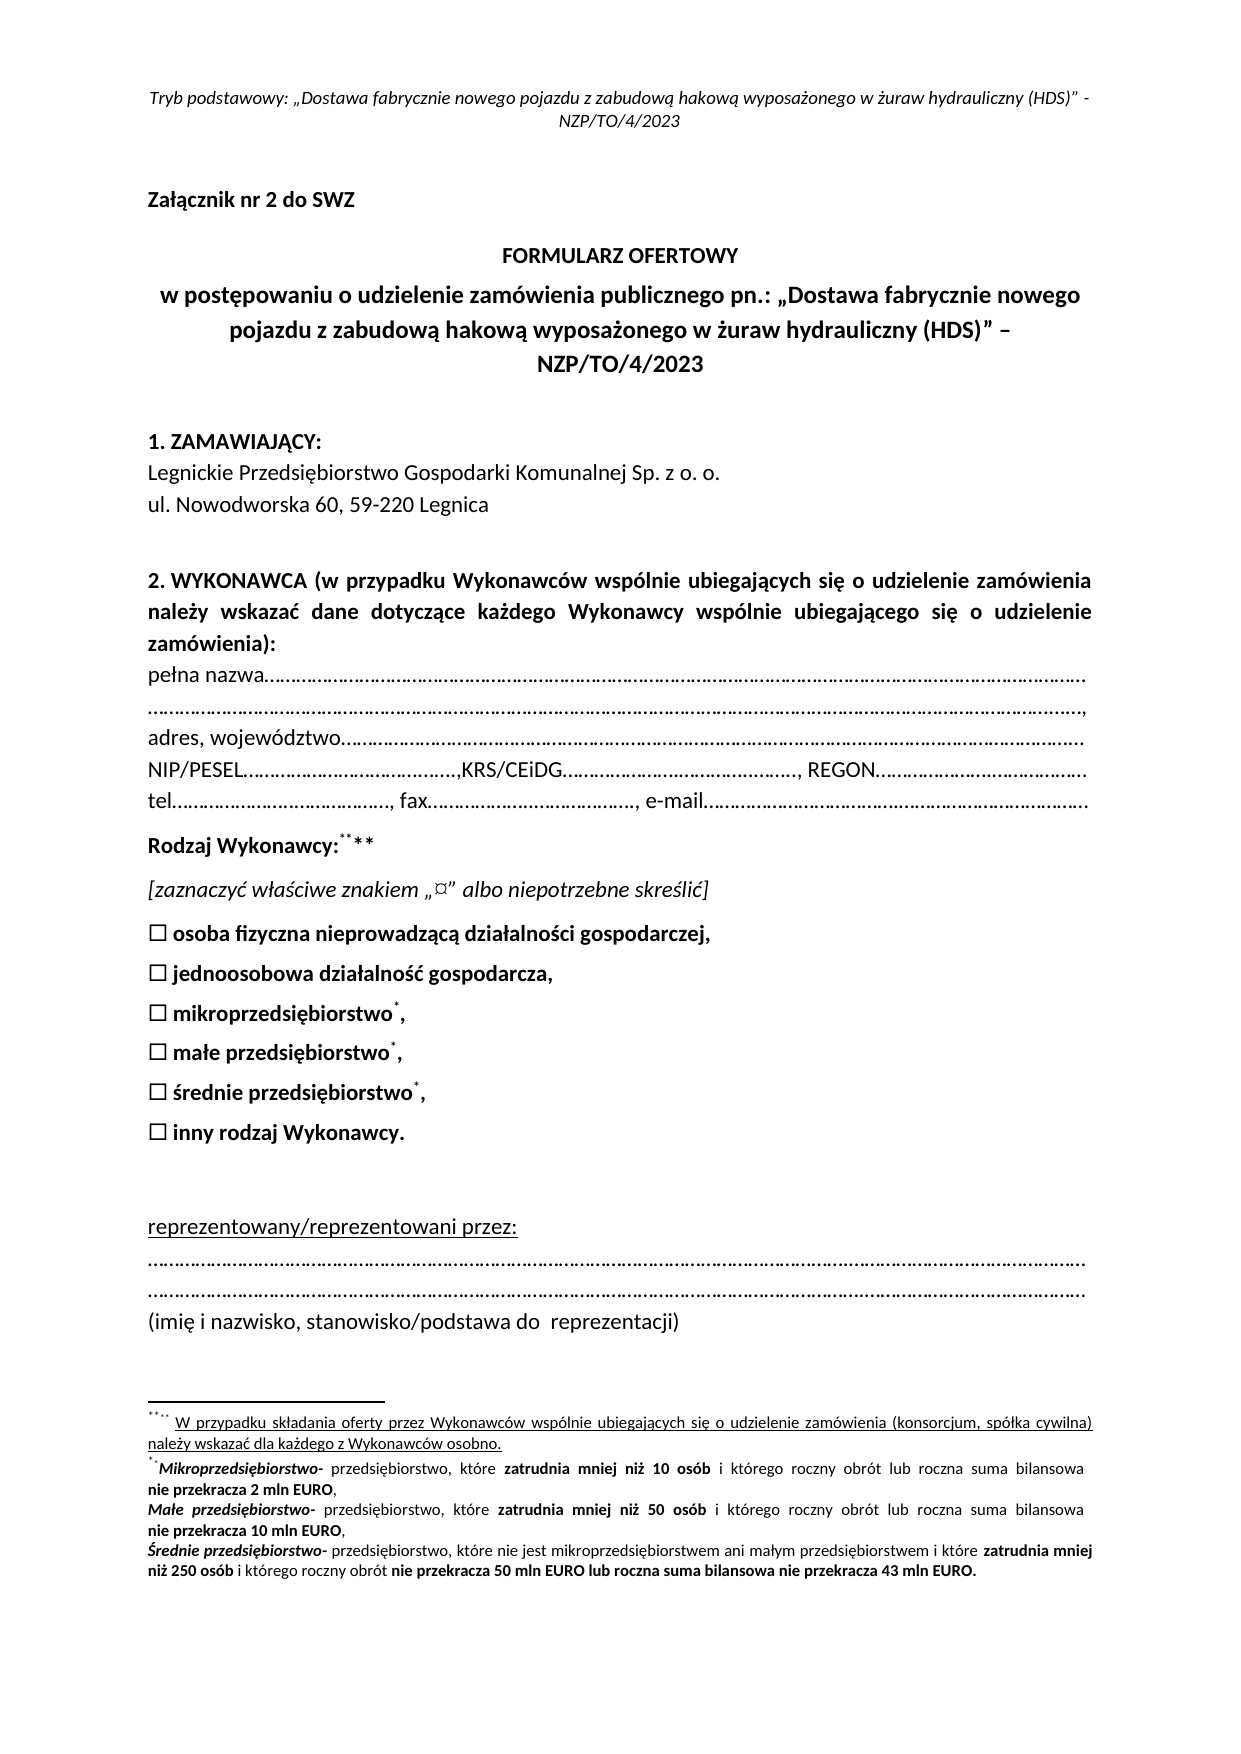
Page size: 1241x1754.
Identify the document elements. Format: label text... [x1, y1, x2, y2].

text ……………………………………………………………………………………………………………………….…………………………………… [148, 1276, 1093, 1303]
text …………………………………………………………………………………………………………………….……………………………………… [148, 1244, 1093, 1272]
list jednoosobowa działalność gospodarcza, [148, 959, 1093, 987]
text tel…………………..………………, fax………………..………………., e-mail……………………………….……………………………… [148, 787, 1093, 815]
text ul. Nowodworska 60, 59-220 Legnica [148, 490, 1093, 518]
text w postępowaniu o udzielenie zamówienia publicznego pn.: „Dostawa fabrycznie nowego pojazdu z zabudową hakową wyposażonego w żuraw hydrauliczny (HDS)” – NZP/TO/4/2023 [148, 279, 1093, 379]
text NIP/PESEL……………………………...….,KRS/CEiDG………………….…………..…….., REGON………………….……………… [148, 755, 1093, 783]
text [zaznaczyć właściwe znakiem „” albo niepotrzebne skreślić] [148, 875, 1093, 903]
list małe przedsiębiorstwo*, [148, 1038, 1093, 1067]
list WYKONAWCA (w przypadku Wykonawców wspólnie ubiegających się o udzielenie zamówienia należy wskazać dane dotyczące każdego Wykonawcy wspólnie ubiegającego się o udzielenie zamówienia): [148, 566, 1093, 657]
list osoba fizyczna nieprowadzącą działalności gospodarczej, [148, 919, 1093, 947]
text (imię i nazwisko, stanowisko/podstawa do reprezentacji) [148, 1307, 1093, 1335]
text pełna nazwa………………………………………………………………………………………………………………………………………… [148, 660, 1093, 688]
list inny rodzaj Wykonawcy. [148, 1118, 1093, 1146]
list średnie przedsiębiorstwo*, [148, 1078, 1093, 1106]
subtitle Załącznik nr 2 do SWZ [148, 185, 1093, 213]
list ZAMAWIAJĄCY: [148, 427, 1093, 455]
text FORMULARZ OFERTOWY [148, 242, 1093, 270]
text Rodzaj Wykonawcy:** [148, 831, 1093, 859]
list mikroprzedsiębiorstwo*, [148, 999, 1093, 1027]
text Legnickie Przedsiębiorstwo Gospodarki Komunalnej Sp. z o. o. [148, 458, 1093, 487]
text ………………………………………………………………………………………………………………………………………………………...…, adres, województwo…………………………………………………………………………………………………………………………... [148, 692, 1093, 752]
text reprezentowany/reprezentowani przez: [148, 1212, 1093, 1240]
